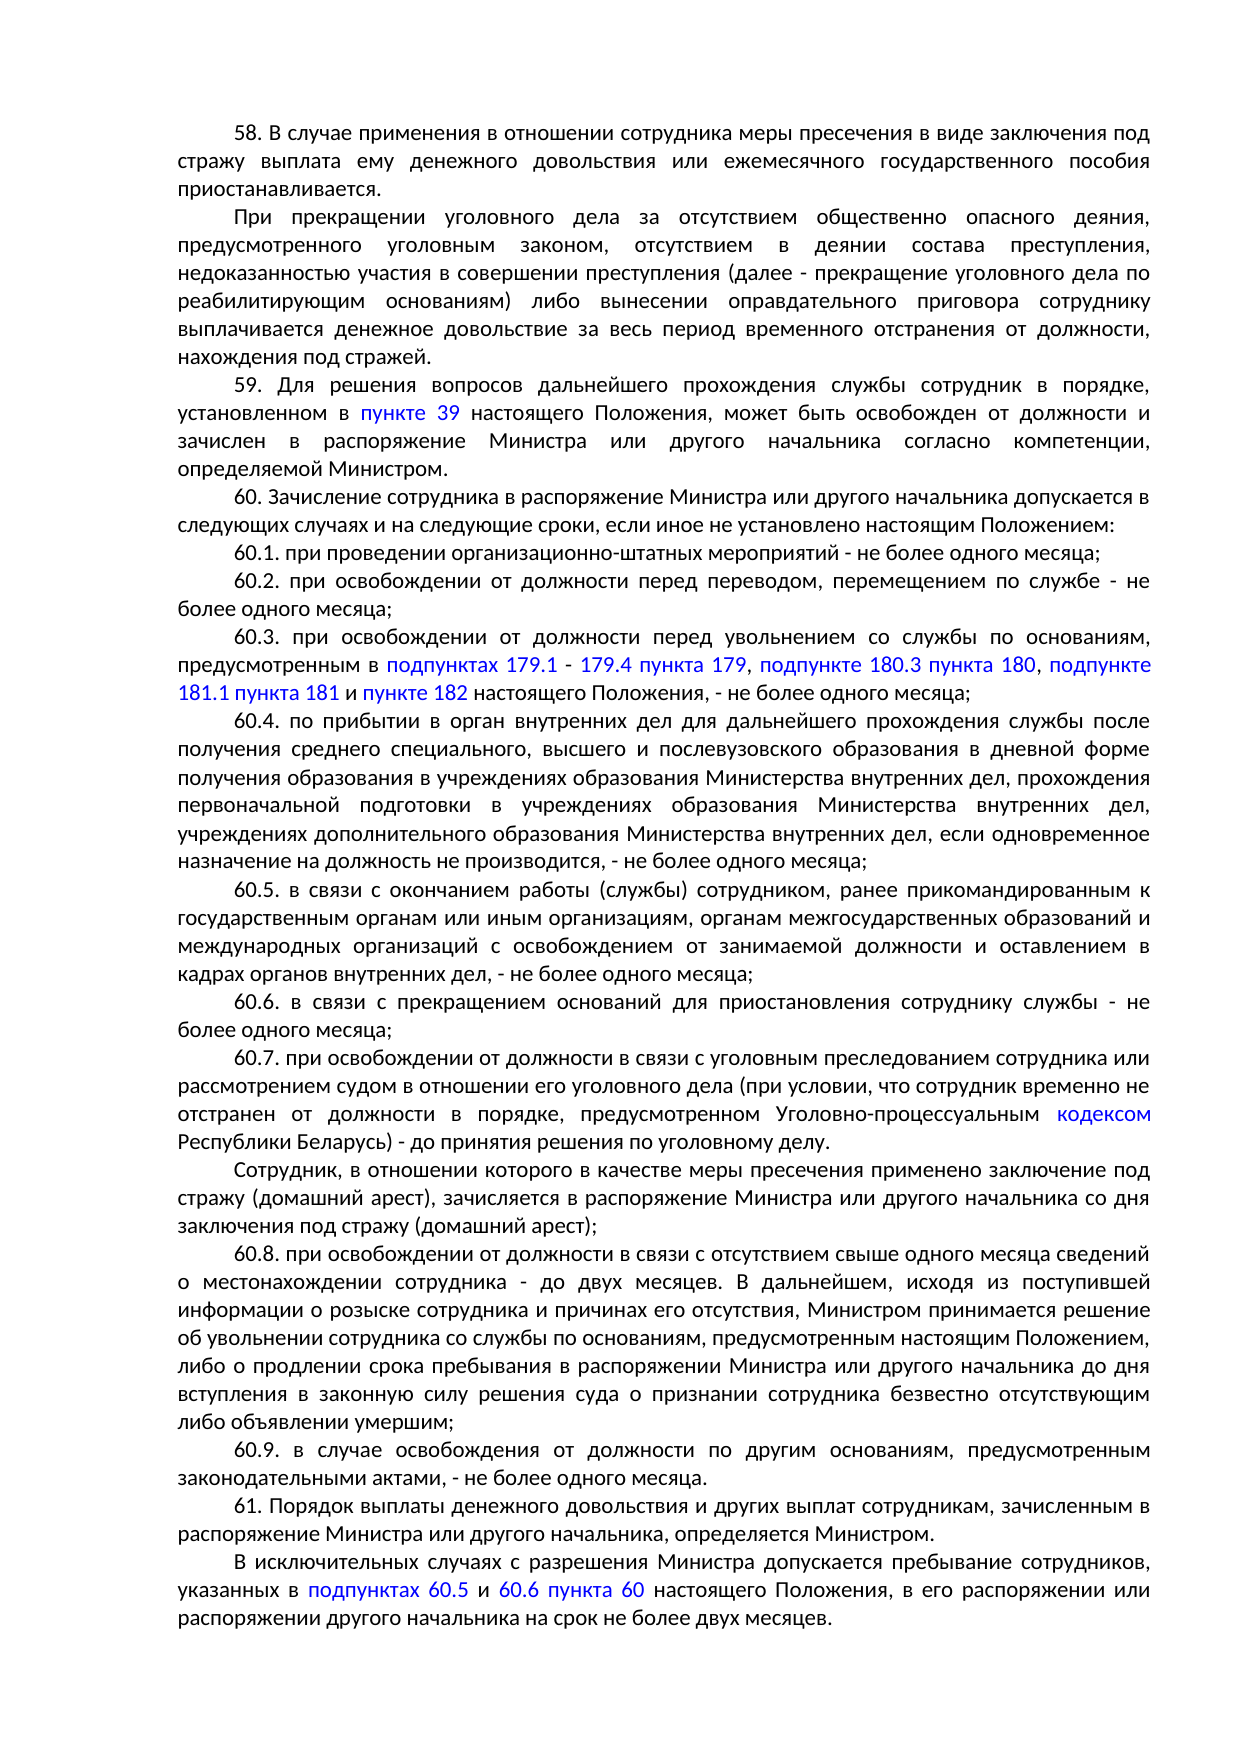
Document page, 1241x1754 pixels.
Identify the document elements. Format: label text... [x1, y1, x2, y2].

text 60.1. при проведении организационно-штатных мероприятий - не более одного месяца; [177, 538, 1152, 566]
text 60.5. в связи с окончанием работы (службы) сотрудником, ранее прикомандированным к государственным органам или иным организациям, органам межгосударственных образований и международных организаций с освобождением от занимаемой должности и оставлением в кадрах органов внутренних дел, - не более одного месяца; [177, 875, 1152, 987]
text 60.6. в связи с прекращением оснований для приостановления сотруднику службы - не более одного месяца; [177, 987, 1152, 1043]
text При прекращении уголовного дела за отсутствием общественно опасного деяния, предусмотренного уголовным законом, отсутствием в деянии состава преступления, недоказанностью участия в совершении преступления (далее - прекращение уголовного дела по реабилитирующим основаниям) либо вынесении оправдательного приговора сотруднику выплачивается денежное довольствие за весь период временного отстранения от должности, нахождения под стражей. [177, 202, 1152, 370]
text 59. Для решения вопросов дальнейшего прохождения службы сотрудник в порядке, установленном в пункте 39 настоящего Положения, может быть освобожден от должности и зачислен в распоряжение Министра или другого начальника согласно компетенции, определяемой Министром. [177, 370, 1152, 482]
text 60. Зачисление сотрудника в распоряжение Министра или другого начальника допускается в следующих случаях и на следующие сроки, если иное не установлено настоящим Положением: [177, 482, 1152, 538]
text Сотрудник, в отношении которого в качестве меры пресечения применено заключение под стражу (домашний арест), зачисляется в распоряжение Министра или другого начальника со дня заключения под стражу (домашний арест); [177, 1155, 1152, 1239]
text 60.4. по прибытии в орган внутренних дел для дальнейшего прохождения службы после получения среднего специального, высшего и послевузовского образования в дневной форме получения образования в учреждениях образования Министерства внутренних дел, прохождения первоначальной подготовки в учреждениях образования Министерства внутренних дел, учреждениях дополнительного образования Министерства внутренних дел, если одновременное назначение на должность не производится, - не более одного месяца; [177, 707, 1152, 875]
text 60.9. в случае освобождения от должности по другим основаниям, предусмотренным законодательными актами, - не более одного месяца. [177, 1435, 1152, 1491]
text 60.7. при освобождении от должности в связи с уголовным преследованием сотрудника или рассмотрением судом в отношении его уголовного дела (при условии, что сотрудник временно не отстранен от должности в порядке, предусмотренном Уголовно-процессуальным кодексом Республики Беларусь) - до принятия решения по уголовному делу. [177, 1043, 1152, 1155]
text 60.2. при освобождении от должности перед переводом, перемещением по службе - не более одного месяца; [177, 566, 1152, 622]
text 58. В случае применения в отношении сотрудника меры пресечения в виде заключения под стражу выплата ему денежного довольствия или ежемесячного государственного пособия приостанавливается. [177, 118, 1152, 202]
text 60.8. при освобождении от должности в связи с отсутствием свыше одного месяца сведений о местонахождении сотрудника - до двух месяцев. В дальнейшем, исходя из поступившей информации о розыске сотрудника и причинах его отсутствия, Министром принимается решение об увольнении сотрудника со службы по основаниям, предусмотренным настоящим Положением, либо о продлении срока пребывания в распоряжении Министра или другого начальника до дня вступления в законную силу решения суда о признании сотрудника безвестно отсутствующим либо объявлении умершим; [177, 1239, 1152, 1435]
text 60.3. при освобождении от должности перед увольнением со службы по основаниям, предусмотренным в подпунктах 179.1 - 179.4 пункта 179, подпункте 180.3 пункта 180, подпункте 181.1 пункта 181 и пункте 182 настоящего Положения, - не более одного месяца; [177, 622, 1152, 707]
text В исключительных случаях с разрешения Министра допускается пребывание сотрудников, указанных в подпунктах 60.5 и 60.6 пункта 60 настоящего Положения, в его распоряжении или распоряжении другого начальника на срок не более двух месяцев. [177, 1547, 1152, 1631]
text 61. Порядок выплаты денежного довольствия и других выплат сотрудникам, зачисленным в распоряжение Министра или другого начальника, определяется Министром. [177, 1491, 1152, 1547]
